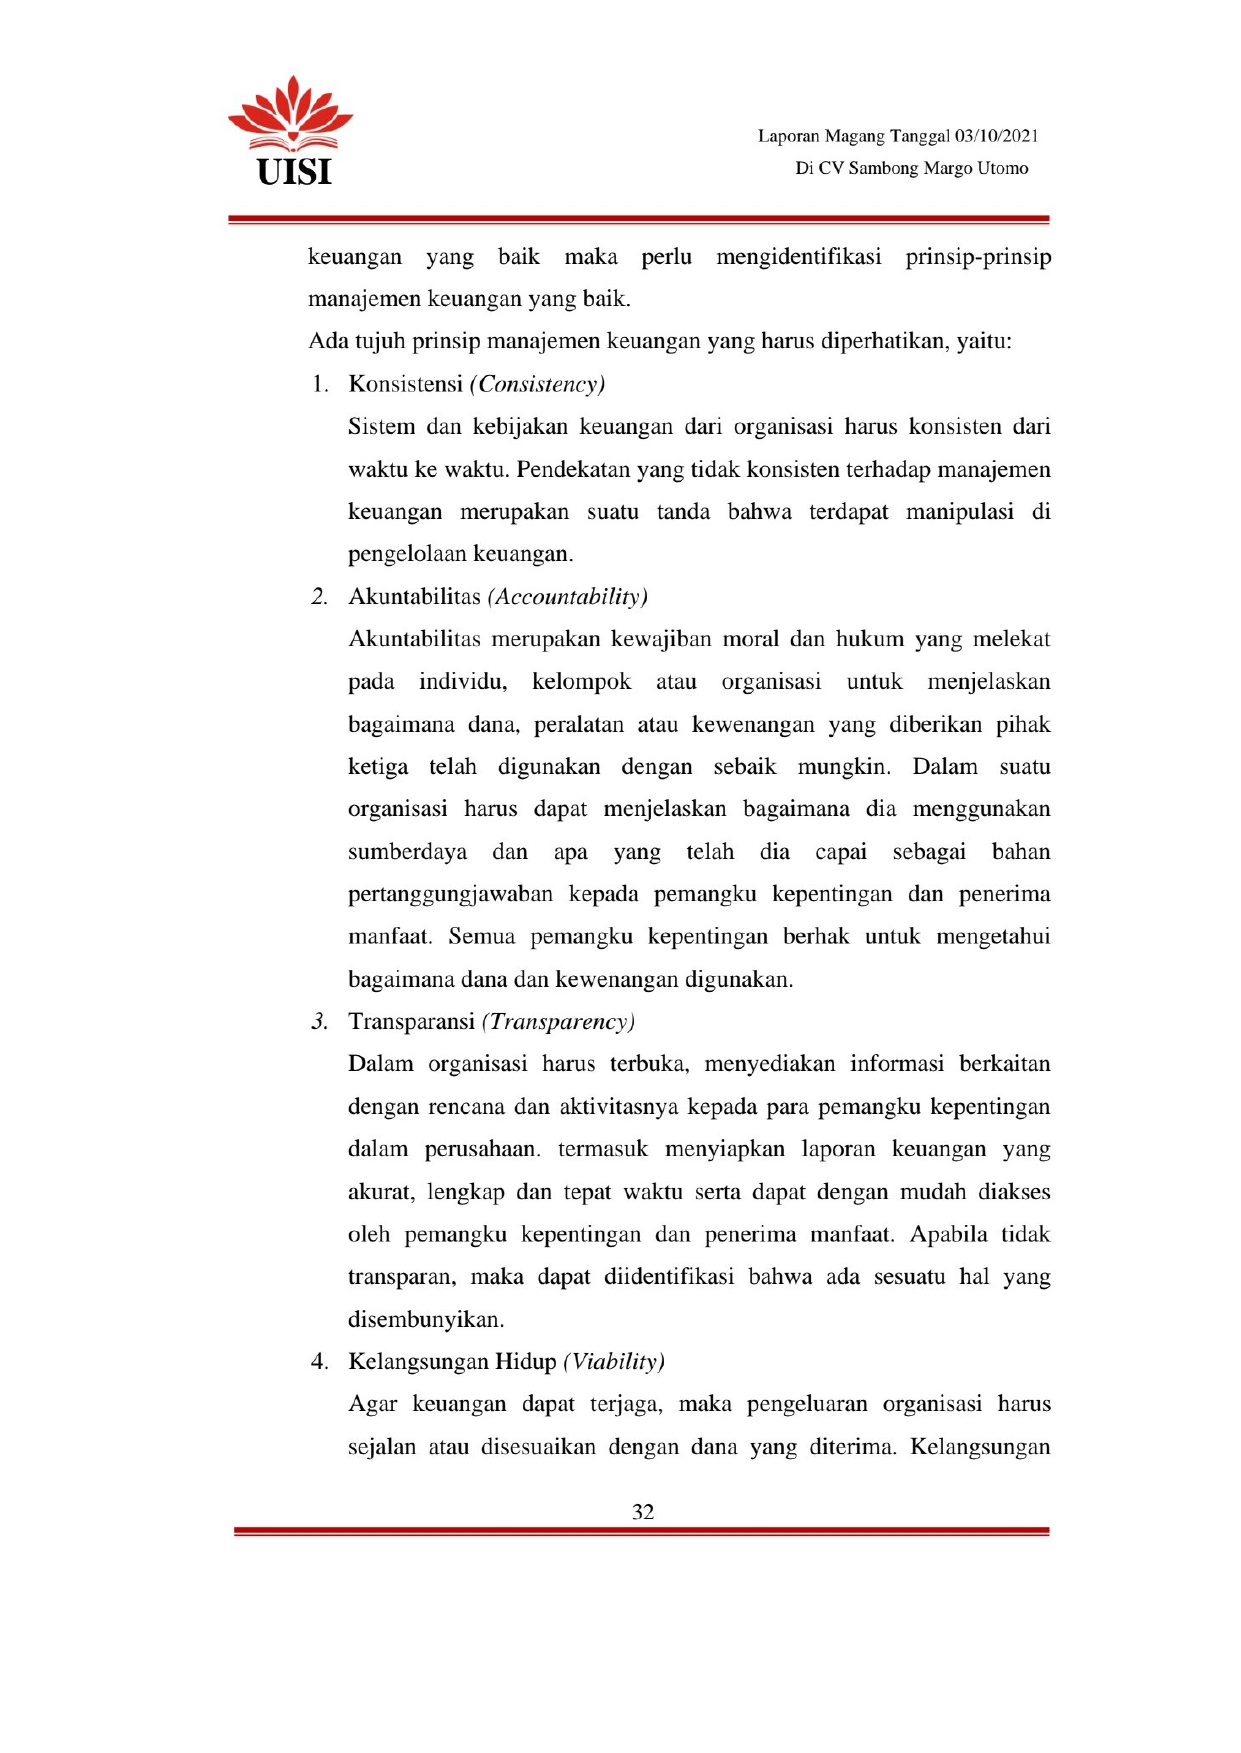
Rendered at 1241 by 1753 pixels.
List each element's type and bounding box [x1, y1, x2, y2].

picture [218, 66, 1057, 1540]
